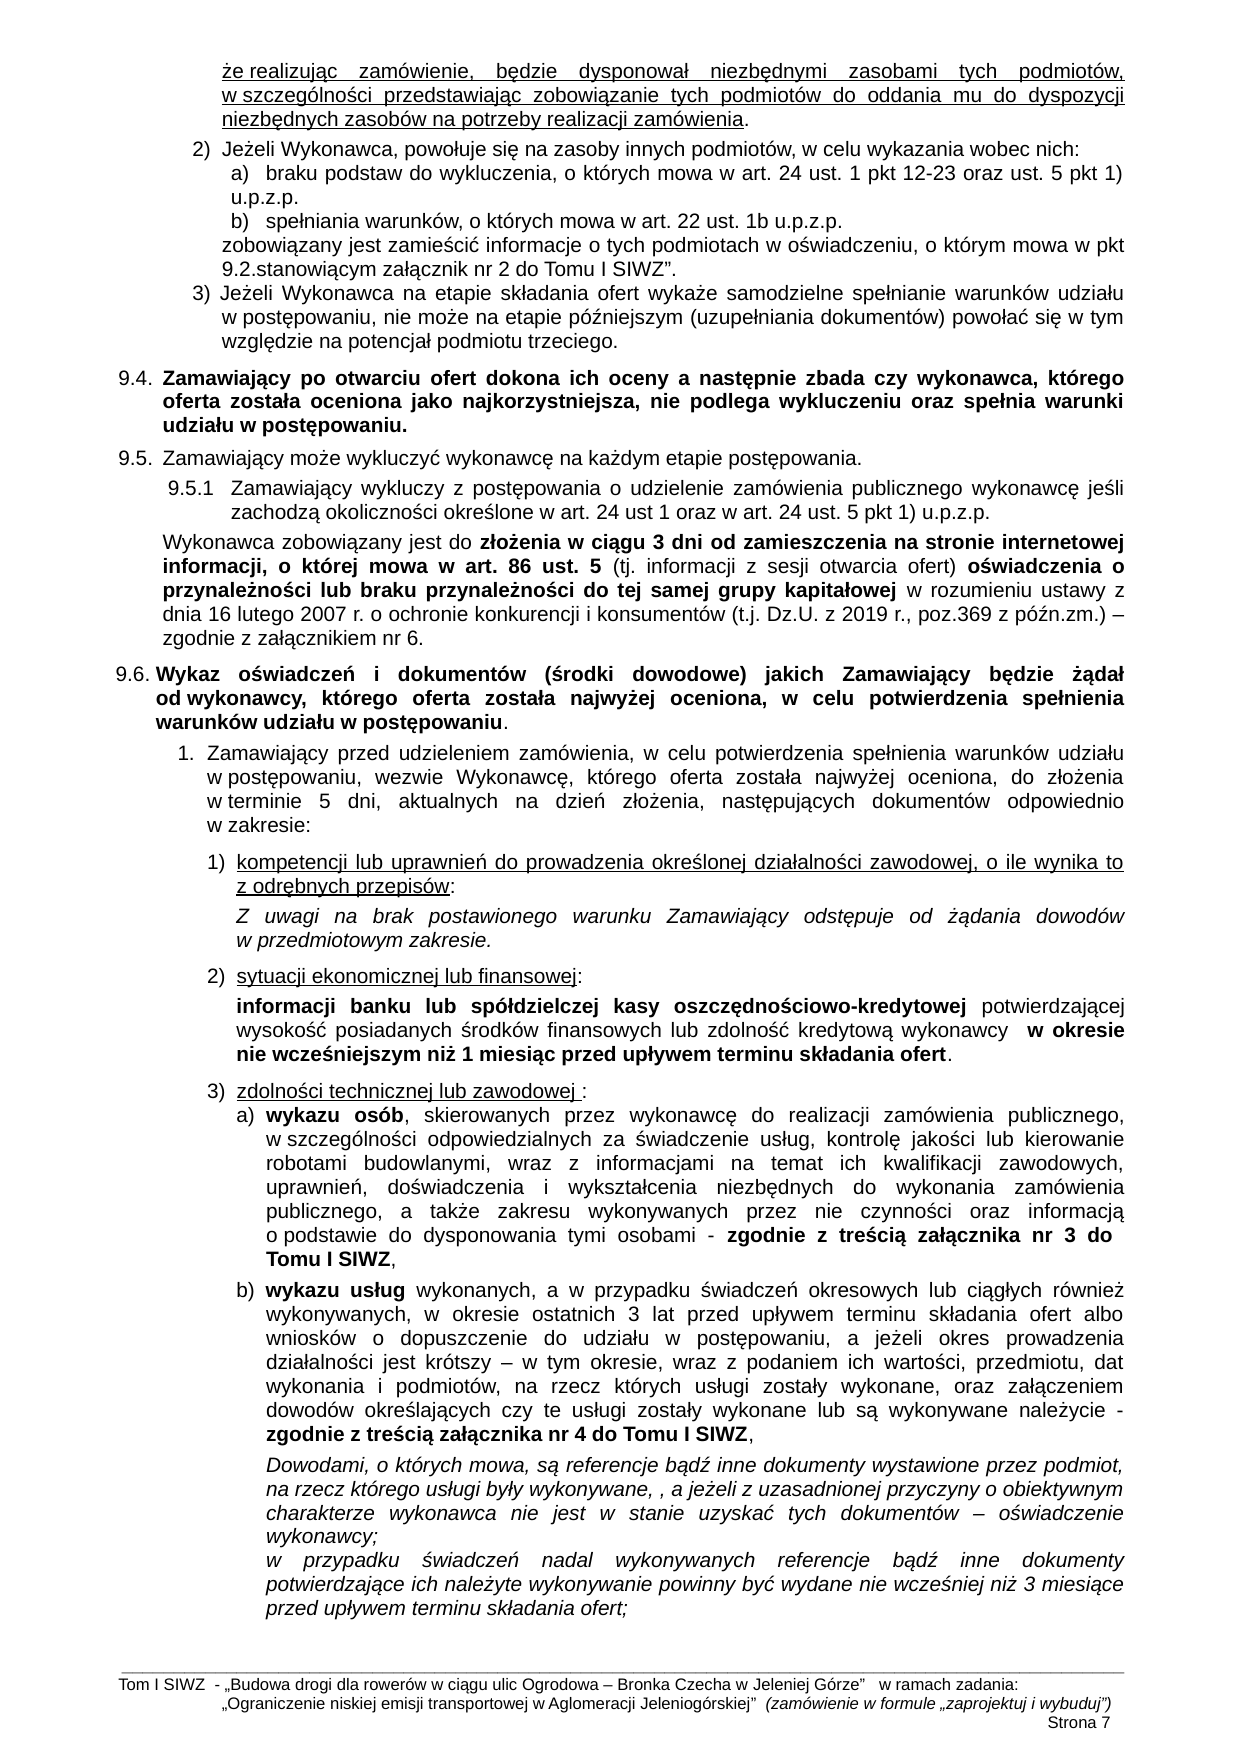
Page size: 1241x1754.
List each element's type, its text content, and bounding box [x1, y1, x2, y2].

text informacji banku lub spółdzielczej kasy oszczędnościowo-kredytowej potwierdzającej wysokość posiadanych środków finansowych lub zdolność kredytową wykonawcy w okresie nie wcześniejszym niż 1 miesiąc przed upływem terminu składania ofert. [236, 994, 1125, 1066]
text b) spełniania warunków, o których mowa w art. 22 ust. 1b u.p.z.p. [231, 209, 1125, 233]
text 2) sytuacji ekonomicznej lub finansowej: [207, 964, 1125, 988]
text Wykonawca zobowiązany jest do złożenia w ciągu 3 dni od zamieszczenia na stronie internetowej informacji, o której mowa w art. 86 ust. 5 (tj. informacji z sesji otwarcia ofert) oświadczenia o przynależności lub braku przynależności do tej samej grupy kapitałowej w rozumieniu ustawy z dnia 16 lutego 2007 r. o ochronie konkurencji i konsumentów (t.j. Dz.U. z 2019 r., poz.369 z późn.zm.) – zgodnie z załącznikiem nr 6. [162, 530, 1125, 650]
text a) braku podstaw do wykluczenia, o których mowa w art. 24 ust. 1 pkt 12-23 oraz ust. 5 pkt 1) u.p.z.p. [231, 161, 1125, 209]
text Z uwagi na brak postawionego warunku Zamawiający odstępuje od żądania dowodów w przedmiotowym zakresie. [236, 904, 1125, 952]
list Wykaz oświadczeń i dokumentów (środki dowodowe) jakich Zamawiający będzie żądał od wykonawcy, którego oferta została najwyżej oceniona, w celu potwierdzenia spełnienia warunków udziału w postępowaniu. [115, 662, 1125, 734]
text 2) Jeżeli Wykonawca, powołuje się na zasoby innych podmiotów, w celu wykazania wobec nich: [192, 137, 1125, 161]
text b) wykazu usług wykonanych, a w przypadku świadczeń okresowych lub ciągłych również wykonywanych, w okresie ostatnich 3 lat przed upływem terminu składania ofert albo wniosków o dopuszczenie do udziału w postępowaniu, a jeżeli okres prowadzenia działalności jest krótszy – w tym okresie, wraz z podaniem ich wartości, przedmiotu, dat wykonania i podmiotów, na rzecz których usługi zostały wykonane, oraz załączeniem dowodów określających czy te usługi zostały wykonane lub są wykonywane należycie - zgodnie z treścią załącznika nr 4 do Tomu I SIWZ, [236, 1278, 1125, 1445]
text 9.5. Zamawiający może wykluczyć wykonawcę na każdym etapie postępowania. [118, 446, 1125, 469]
text 1. Zamawiający przed udzieleniem zamówienia, w celu potwierdzenia spełnienia warunków udziału w postępowaniu, wezwie Wykonawcę, którego oferta została najwyżej oceniona, do złożenia w terminie 5 dni, aktualnych na dzień złożenia, następujących dokumentów odpowiednio w zakresie: [177, 741, 1125, 837]
text a) wykazu osób, skierowanych przez wykonawcę do realizacji zamówienia publicznego, w szczególności odpowiedzialnych za świadczenie usług, kontrolę jakości lub kierowanie robotami budowlanymi, wraz z informacjami na temat ich kwalifikacji zawodowych, uprawnień, doświadczenia i wykształcenia niezbędnych do wykonania zamówienia publicznego, a także zakresu wykonywanych przez nie czynności oraz informacją o podstawie do dysponowania tymi osobami - zgodnie z treścią załącznika nr 3 do Tomu I SIWZ, [236, 1103, 1125, 1270]
text Dowodami, o których mowa, są referencje bądź inne dokumenty wystawione przez podmiot, na rzecz którego usługi były wykonywane, , a jeżeli z uzasadnionej przyczyny o obiektywnym charakterze wykonawca nie jest w stanie uzyskać tych dokumentów – oświadczenie wykonawcy; w przypadku świadczeń nadal wykonywanych referencje bądź inne dokumenty potwierdzające ich należyte wykonywanie powinny być wydane nie wcześniej niż 3 miesiące przed upływem terminu składania ofert; [266, 1452, 1125, 1620]
text zobowiązany jest zamieścić informacje o tych podmiotach w oświadczeniu, o którym mowa w pkt 9.2.stanowiącym załącznik nr 2 do Tomu I SIWZ”. [222, 233, 1125, 281]
text 3) Jeżeli Wykonawca na etapie składania ofert wykaże samodzielne spełnianie warunków udziału w postępowaniu, nie może na etapie późniejszym (uzupełniania dokumentów) powołać się w tym względzie na potencjał podmiotu trzeciego. [192, 281, 1125, 353]
text 9.4. Zamawiający po otwarciu ofert dokona ich oceny a następnie zbada czy wykonawca, którego oferta została oceniona jako najkorzystniejsza, nie podlega wykluczeniu oraz spełnia warunki udziału w postępowaniu. [118, 365, 1125, 437]
text 1) kompetencji lub uprawnień do prowadzenia określonej działalności zawodowej, o ile wynika to z odrębnych przepisów: [207, 849, 1125, 897]
text 3) zdolności technicznej lub zawodowej : [207, 1079, 1125, 1103]
list Zamawiający wykluczy z postępowania o udzielenie zamówienia publicznego wykonawcę jeśli zachodzą okoliczności określone w art. 24 ust 1 oraz w art. 24 ust. 5 pkt 1) u.p.z.p. [168, 476, 1125, 524]
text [192, 59, 1125, 131]
